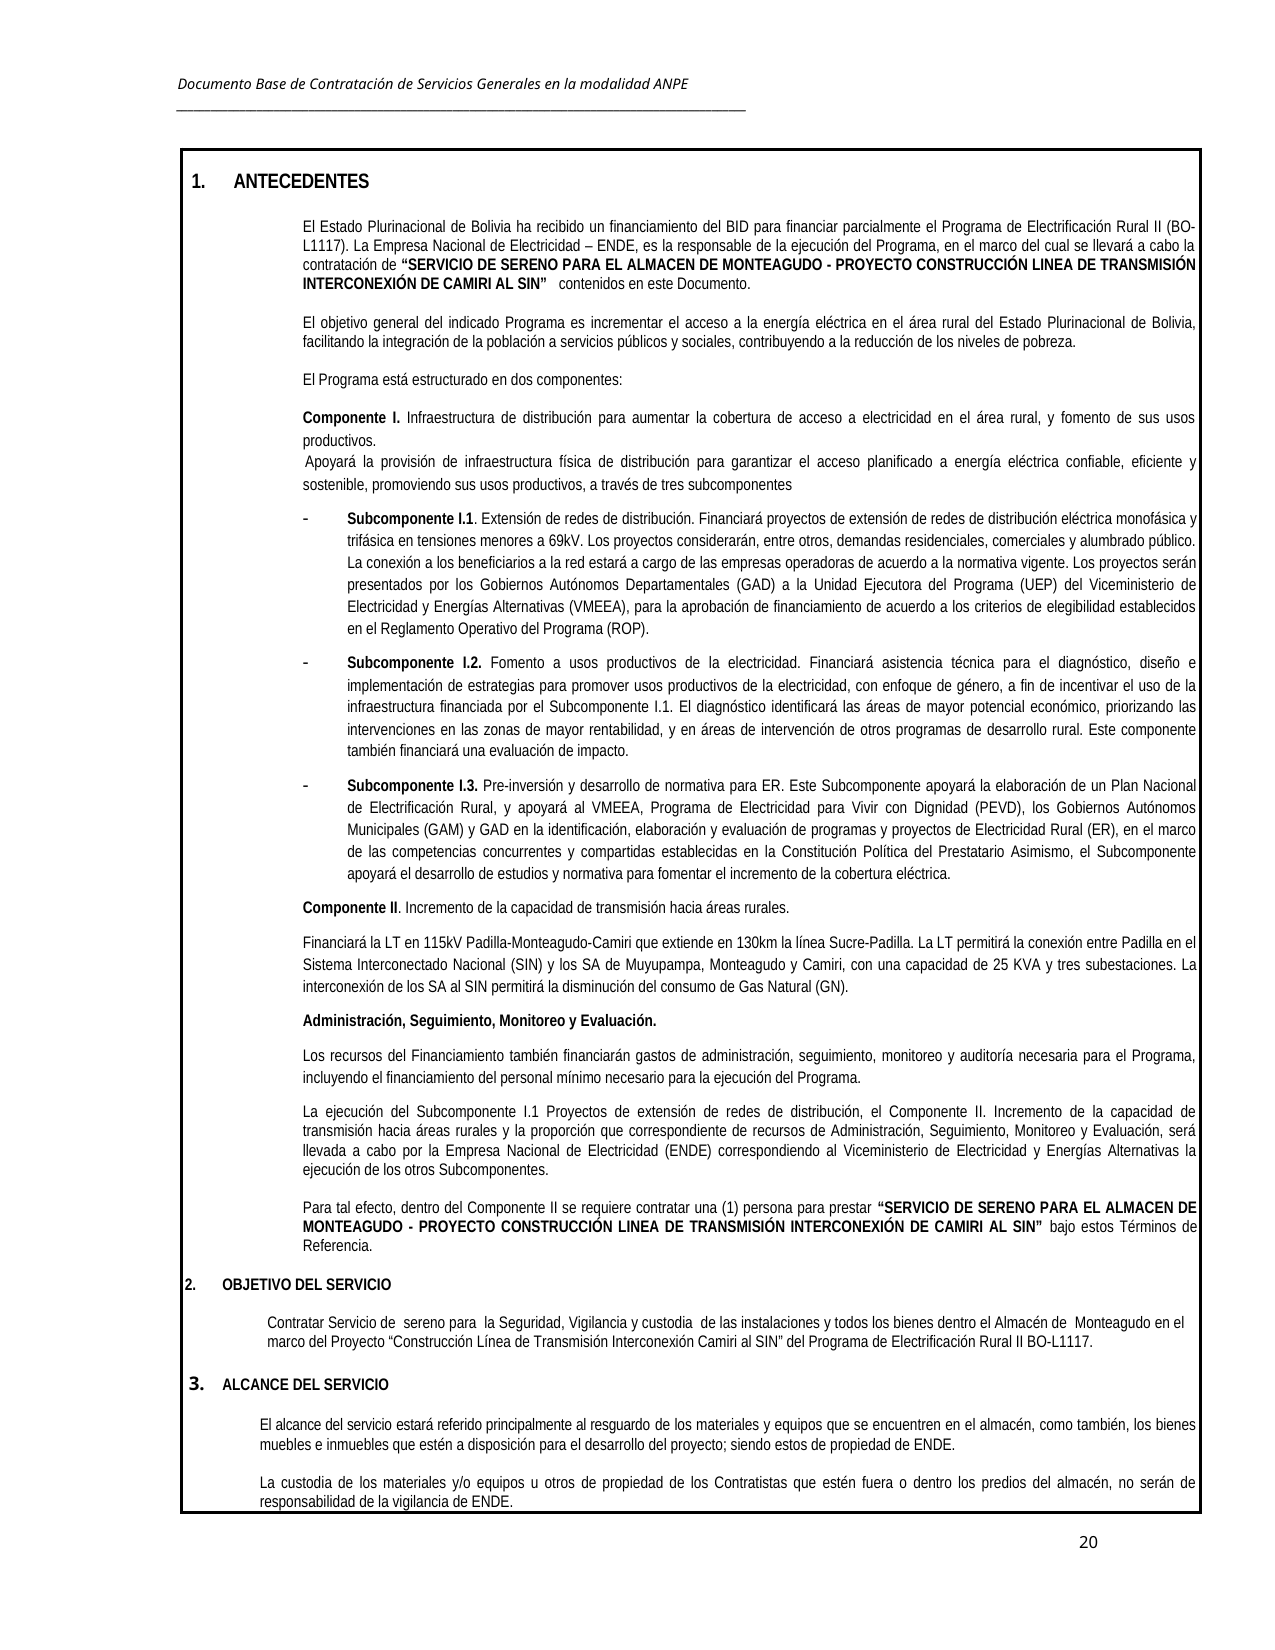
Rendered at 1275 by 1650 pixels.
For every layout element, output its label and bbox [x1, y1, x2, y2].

table_cell [183, 151, 1199, 1511]
